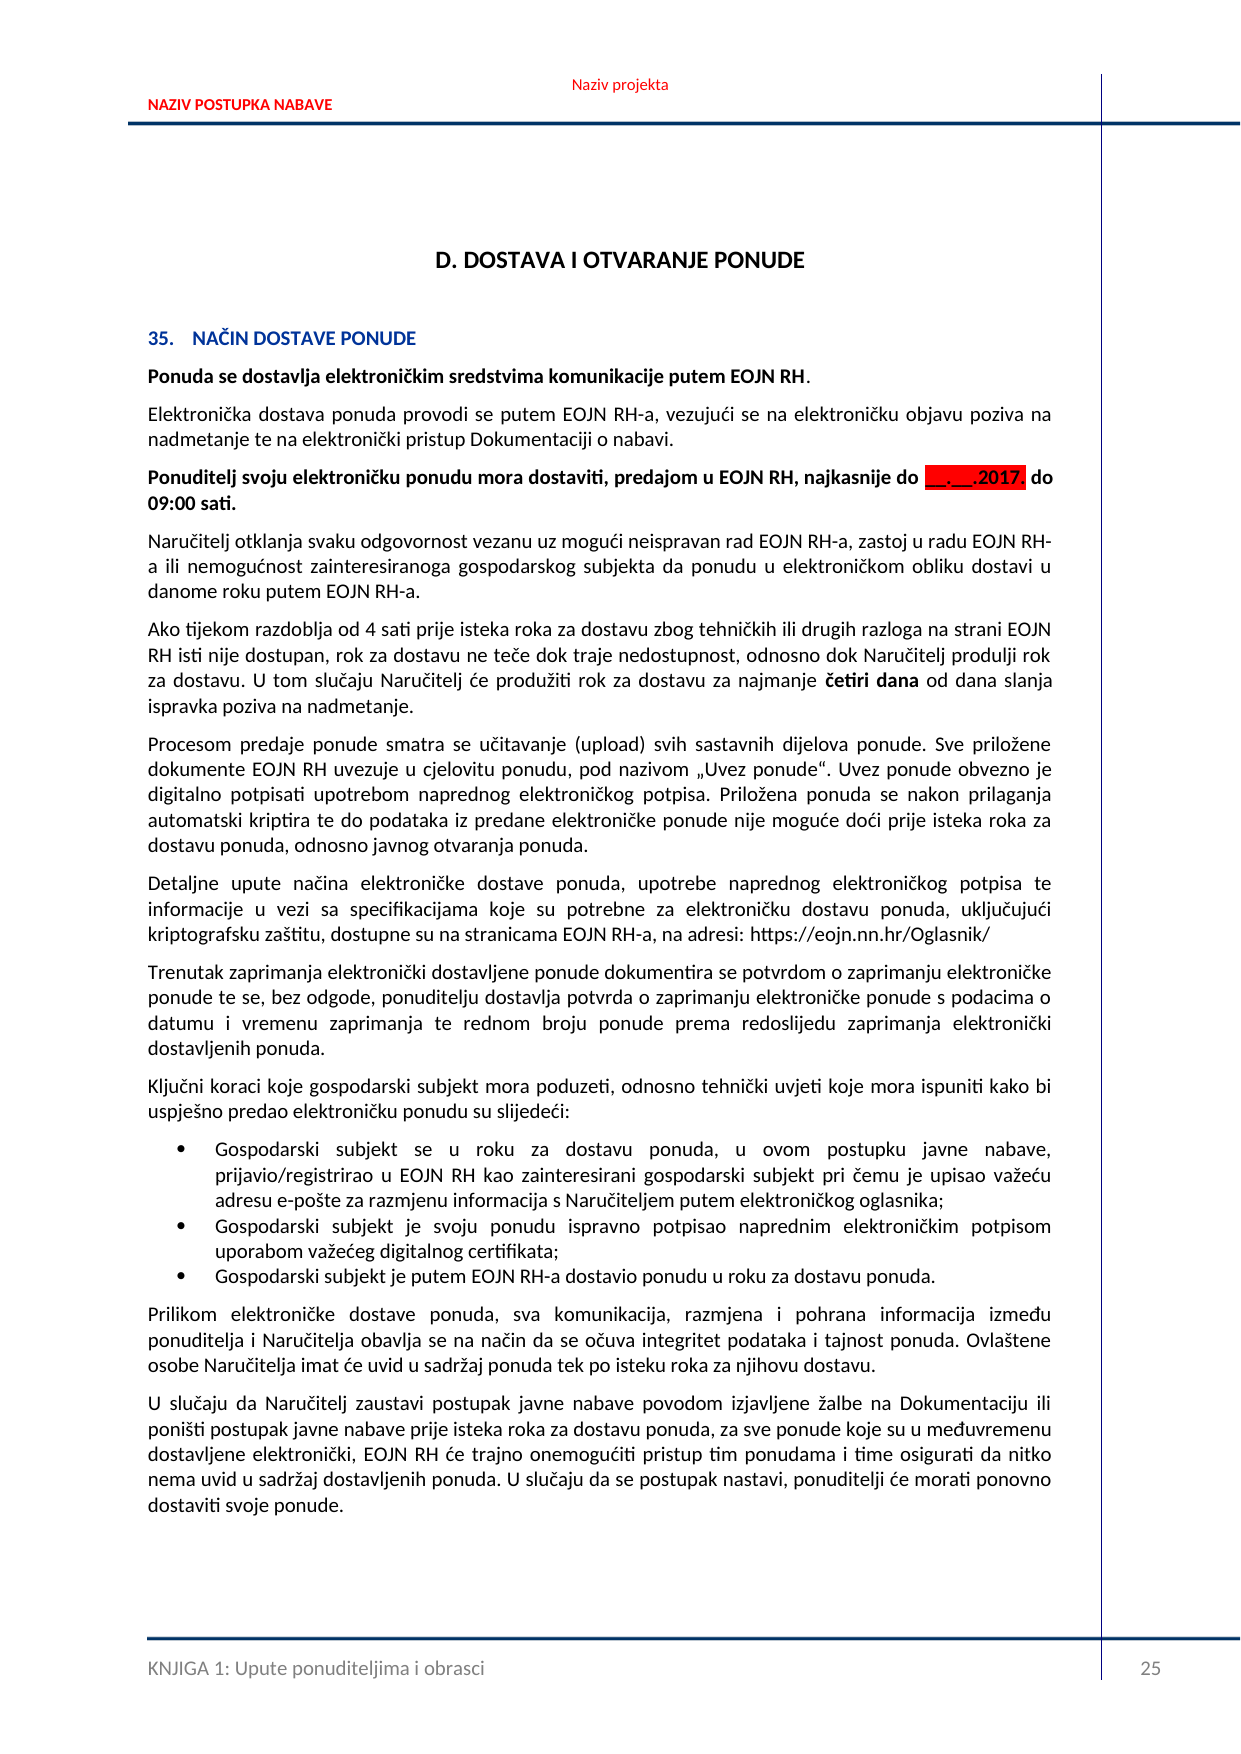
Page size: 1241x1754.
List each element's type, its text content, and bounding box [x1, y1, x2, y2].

text Prilikom elektroničke dostave ponuda, sva komunikacija, razmjena i pohrana informacija između ponuditelja i Naručitelja obavlja se na način da se očuva integritet podataka i tajnost ponuda. Ovlaštene osobe Naručitelja imat će uvid u sadržaj ponuda tek po isteku roka za njihovu dostavu. [148, 1302, 1053, 1378]
text Trenutak zaprimanja elektronički dostavljene ponude dokumentira se potvrdom o zaprimanju elektroničke ponude te se, bez odgode, ponuditelju dostavlja potvrda o zaprimanju elektroničke ponude s podacima o datumu i vremenu zaprimanja te rednom broju ponude prema redoslijedu zaprimanja elektronički dostavljenih ponuda. [148, 959, 1053, 1061]
picture [1102, 1630, 1241, 1648]
picture [128, 114, 1101, 134]
text Procesom predaje ponude smatra se učitavanje (upload) svih sastavnih dijelova ponude. Sve priložene dokumente EOJN RH uvezuje u cjelovitu ponudu, pod nazivom „Uvez ponude“. Uvez ponude obvezno je digitalno potpisati upotrebom naprednog elektroničkog potpisa. Priložena ponuda se nakon prilaganja automatski kriptira te do podataka iz predane elektroničke ponude nije moguće doći prije isteka roka za dostavu ponuda, odnosno javnog otvaranja ponuda. [148, 731, 1053, 858]
subtitle D. DOSTAVA I OTVARANJE PONUDE [148, 244, 1093, 275]
list Gospodarski subjekt je svoju ponudu ispravno potpisao naprednim elektroničkim potpisom uporabom važećeg digitalnog certifikata; [177, 1213, 1053, 1264]
text Ponuditelj svoju elektroničku ponudu mora dostaviti, predajom u EOJN RH, najkasnije do __.__.2017. do 09:00 sati. [148, 464, 1053, 515]
list Gospodarski subjekt se u roku za dostavu ponuda, u ovom postupku javne nabave, prijavio/registrirao u EOJN RH kao zainteresirani gospodarski subjekt pri čemu je upisao važeću adresu e-pošte za razmjenu informacija s Naručiteljem putem elektroničkog oglasnika; [177, 1137, 1053, 1213]
text U slučaju da Naručitelj zaustavi postupak javne nabave povodom izjavljene žalbe na Dokumentaciju ili poništi postupak javne nabave prije isteka roka za dostavu ponuda, za sve ponude koje su u međuvremenu dostavljene elektronički, EOJN RH će trajno onemogućiti pristup tim ponudama i time osigurati da nitko nema uvid u sadržaj dostavljenih ponuda. U slučaju da se postupak nastavi, ponuditelji će morati ponovno dostaviti svoje ponude. [148, 1390, 1053, 1517]
text Ako tijekom razdoblja od 4 sati prije isteka roka za dostavu zbog tehničkih ili drugih razloga na strani EOJN RH isti nije dostupan, rok za dostavu ne teče dok traje nedostupnost, odnosno dok Naručitelj produlji rok za dostavu. U tom slučaju Naručitelj će produžiti rok za dostavu za najmanje četiri dana od dana slanja ispravka poziva na nadmetanje. [148, 617, 1053, 718]
text Detaljne upute načina elektroničke dostave ponuda, upotrebe naprednog elektroničkog potpisa te informacije u vezi sa specifikacijama koje su potrebne za elektroničku dostavu ponuda, uključujući kriptografsku zaštitu, dostupne su na stranicama EOJN RH-a, na adresi: https://eojn.nn.hr/Oglasnik/ [148, 870, 1053, 947]
picture [1102, 114, 1241, 134]
text Ponuda se dostavlja elektroničkim sredstvima komunikacije putem EOJN RH. [148, 363, 1053, 389]
list Način dostave ponude [148, 325, 1053, 351]
list Gospodarski subjekt je putem EOJN RH-a dostavio ponudu u roku za dostavu ponuda. [177, 1264, 1053, 1289]
text Ključni koraci koje gospodarski subjekt mora poduzeti, odnosno tehnički uvjeti koje mora ispuniti kako bi uspješno predao elektroničku ponudu su slijedeći: [148, 1073, 1053, 1124]
text Naručitelj otklanja svaku odgovornost vezanu uz mogući neispravan rad EOJN RH-a, zastoj u radu EOJN RH-a ili nemogućnost zainteresiranoga gospodarskog subjekta da ponudu u elektroničkom obliku dostavi u danome roku putem EOJN RH-a. [148, 528, 1053, 604]
text Elektronička dostava ponuda provodi se putem EOJN RH-a, vezujući se na elektroničku objavu poziva na nadmetanje te na elektronički pristup Dokumentaciji o nabavi. [148, 401, 1053, 452]
picture [147, 1630, 1101, 1648]
